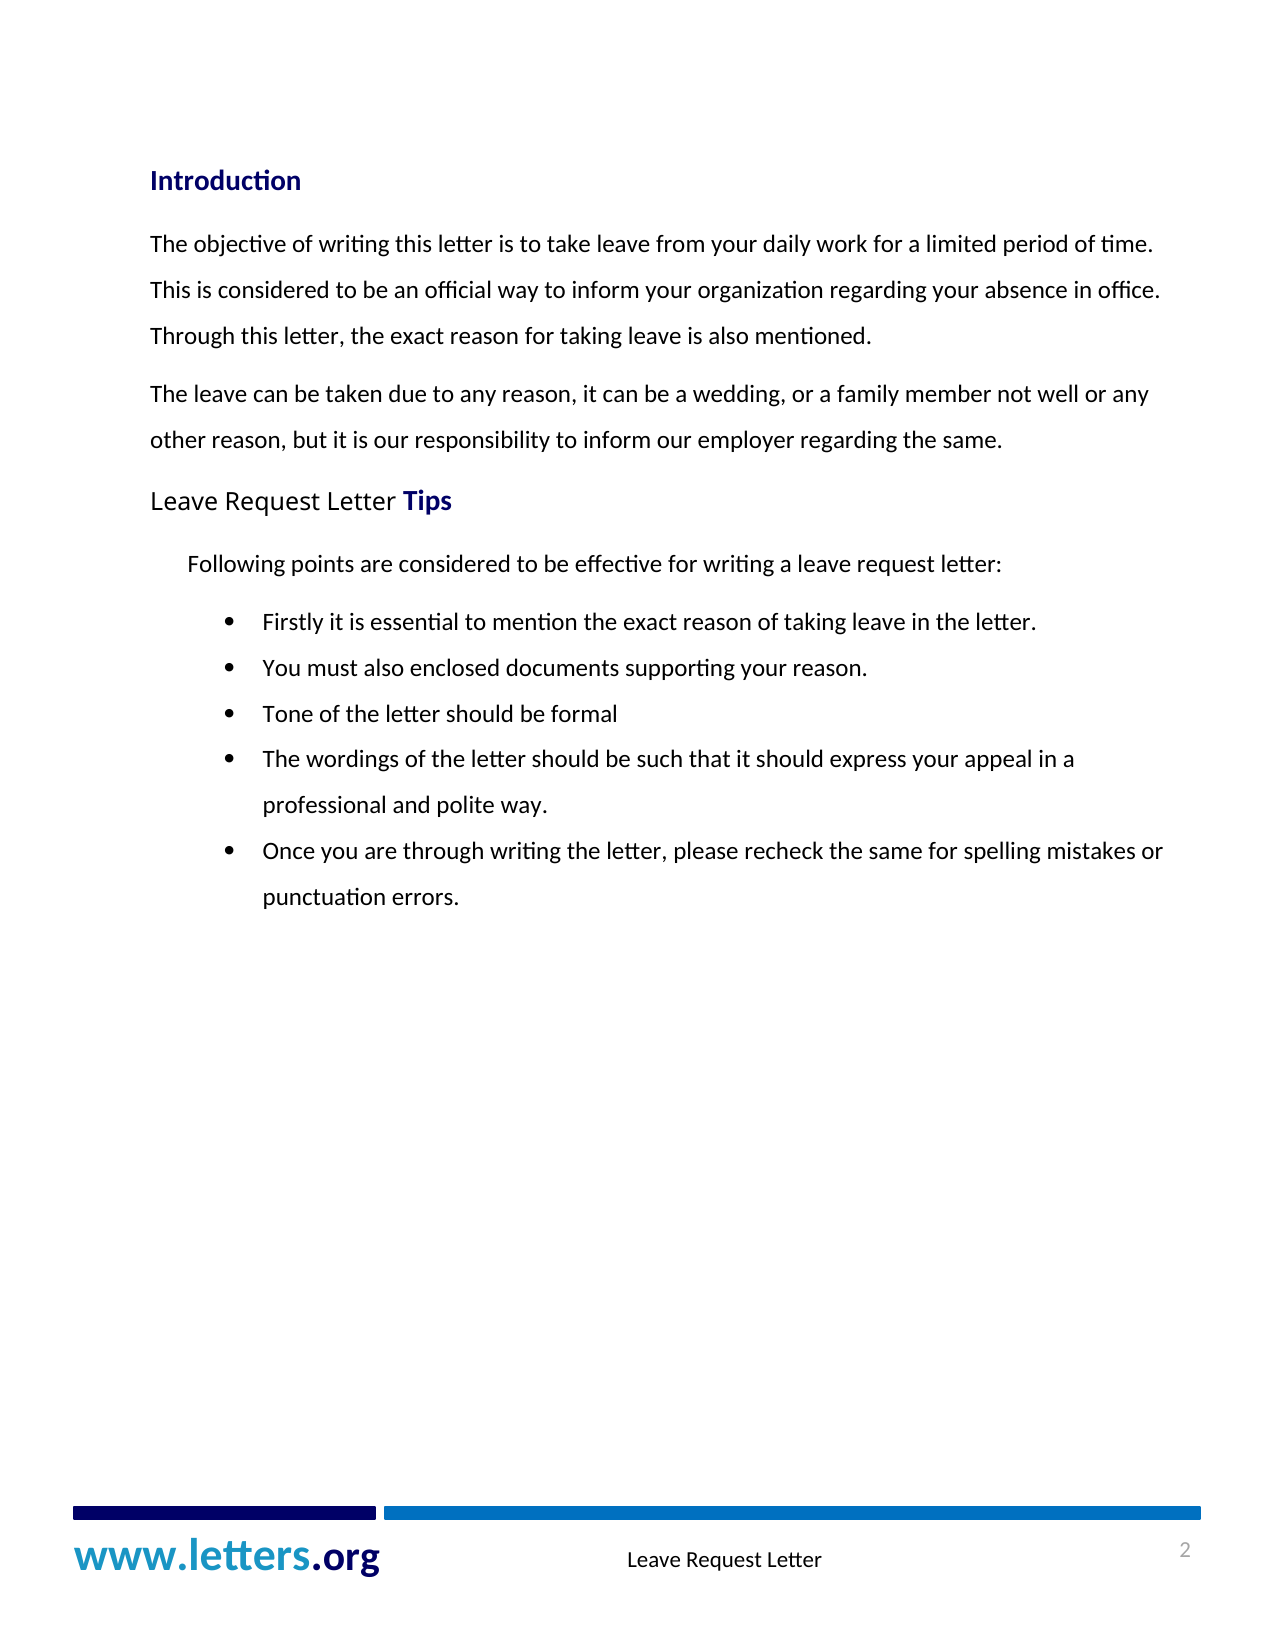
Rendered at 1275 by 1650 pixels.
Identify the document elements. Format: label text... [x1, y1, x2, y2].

text Following points are considered to be effective for writing a leave request letter: [187, 548, 1191, 578]
list The wordings of the letter should be such that it should express your appeal in a professional and polite way. [225, 743, 1191, 820]
list You must also enclosed documents supporting your reason. [225, 652, 1191, 682]
text The objective of writing this letter is to take leave from your daily work for a limited period of time. This is considered to be an official way to inform your organization regarding your absence in office. Through this letter, the exact reason for taking leave is also mentioned. [150, 228, 1191, 350]
text Tips [150, 482, 1191, 518]
list Tone of the letter should be formal [225, 698, 1191, 728]
text The leave can be taken due to any reason, it can be a wedding, or a family member not well or any other reason, but it is our responsibility to inform our employer regarding the same. [150, 378, 1191, 454]
text Introduction [150, 162, 1191, 198]
list Firstly it is essential to mention the exact reason of taking leave in the letter. [225, 606, 1191, 637]
list Once you are through writing the letter, please recheck the same for spelling mistakes or punctuation errors. [225, 835, 1191, 911]
